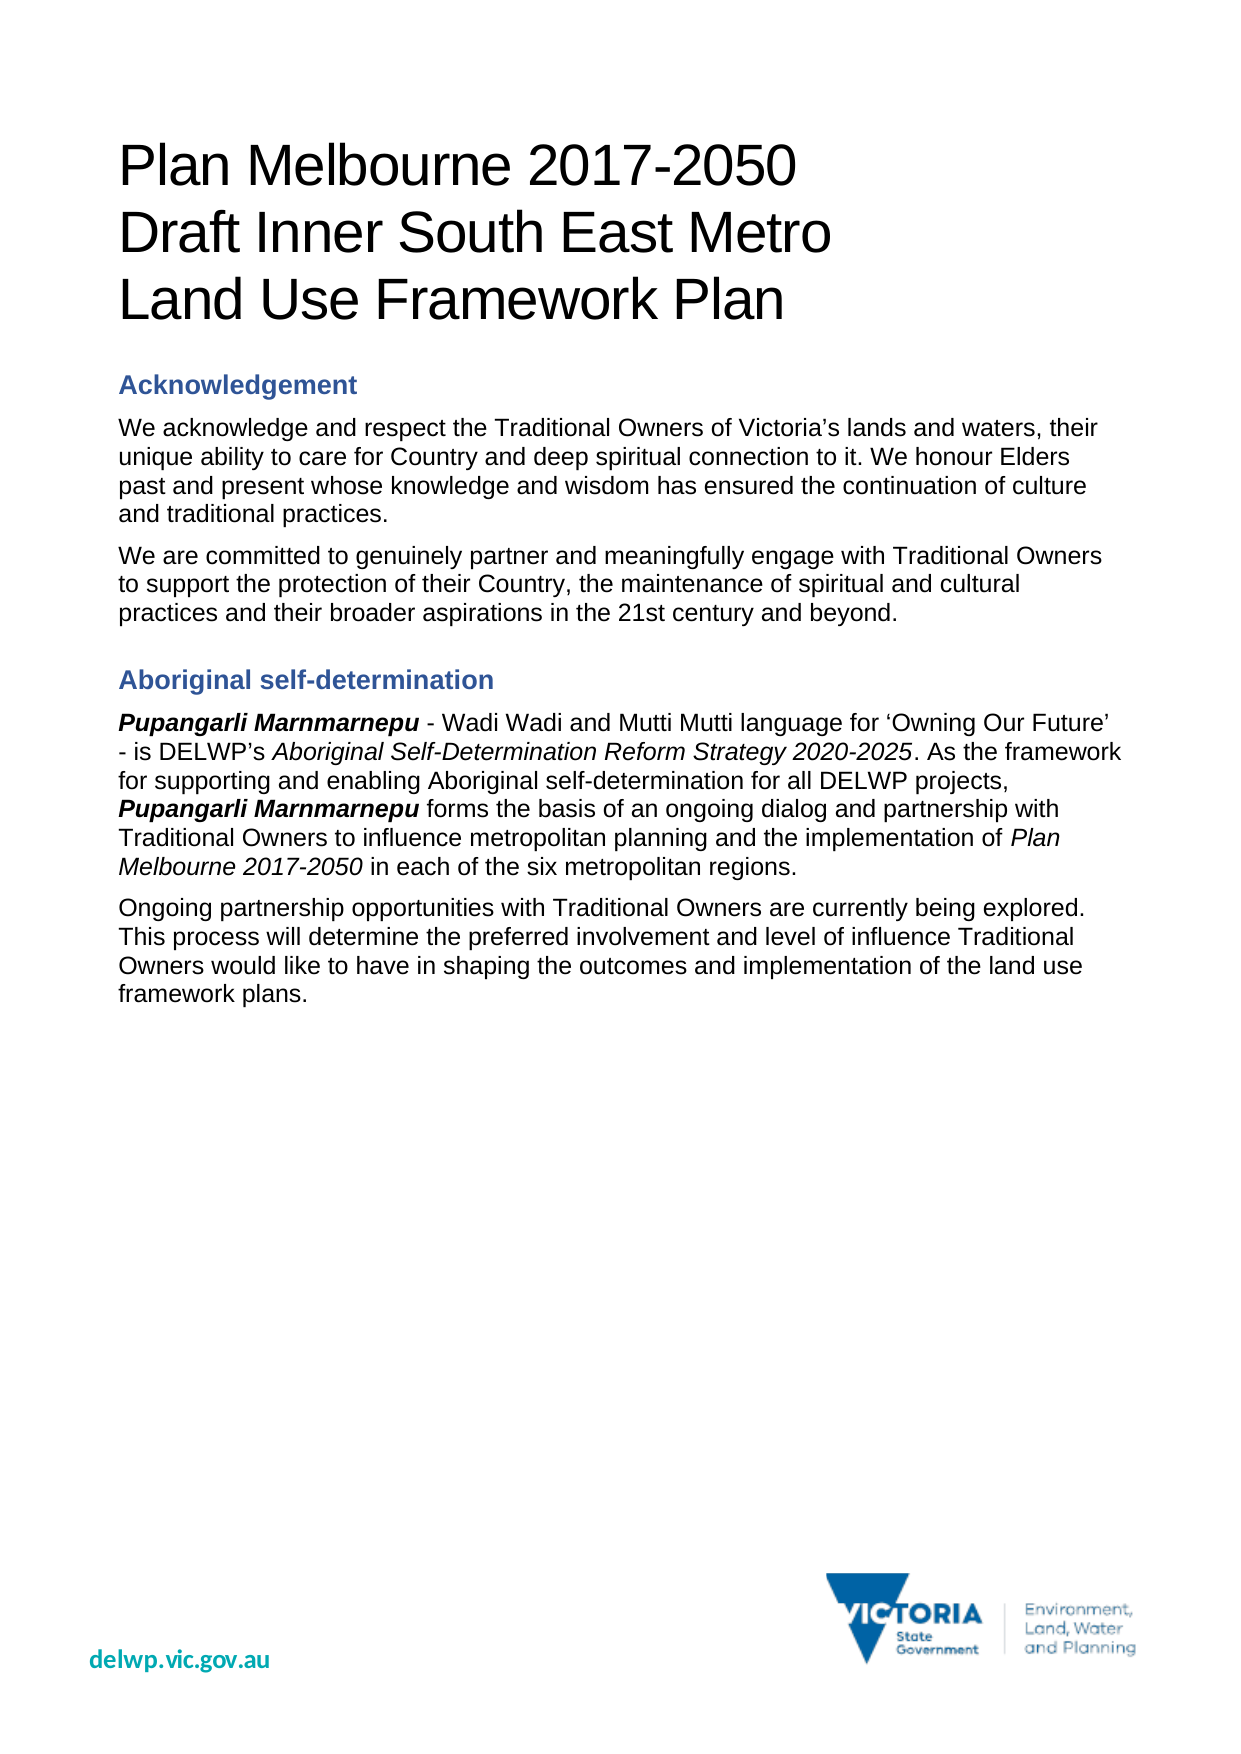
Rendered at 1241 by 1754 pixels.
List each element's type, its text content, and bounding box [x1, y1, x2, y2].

text Pupangarli Marnmarnepu - Wadi Wadi and Mutti Mutti language for ‘Owning Our Future’ - is DELWP’s Aboriginal Self-Determination Reform Strategy 2020-2025. As the framework for supporting and enabling Aboriginal self-determination for all DELWP projects, Pupangarli Marnmarnepu forms the basis of an ongoing dialog and partnership with Traditional Owners to influence metropolitan planning and the implementation of Plan Melbourne 2017-2050 in each of the six metropolitan regions. [118, 708, 1122, 881]
title Draft Inner South East Metro [118, 198, 1122, 265]
title Land Use Framework Plan [118, 265, 1122, 332]
text We acknowledge and respect the Traditional Owners of Victoria’s lands and waters, their unique ability to care for Country and deep spiritual connection to it. We honour Elders past and present whose knowledge and wisdom has ensured the continuation of culture and traditional practices. [118, 413, 1122, 528]
title Plan Melbourne 2017-2050 [118, 131, 1122, 198]
picture [825, 1573, 1147, 1669]
subtitle Acknowledgement [118, 369, 1122, 401]
text We are committed to genuinely partner and meaningfully engage with Traditional Owners to support the protection of their Country, the maintenance of spiritual and cultural practices and their broader aspirations in the 21st century and beyond. [118, 541, 1122, 627]
text Ongoing partnership opportunities with Traditional Owners are currently being explored. This process will determine the preferred involvement and level of influence Traditional Owners would like to have in shaping the outcomes and implementation of the land use framework plans. [118, 893, 1122, 1008]
subtitle Aboriginal self-determination [118, 664, 1122, 696]
